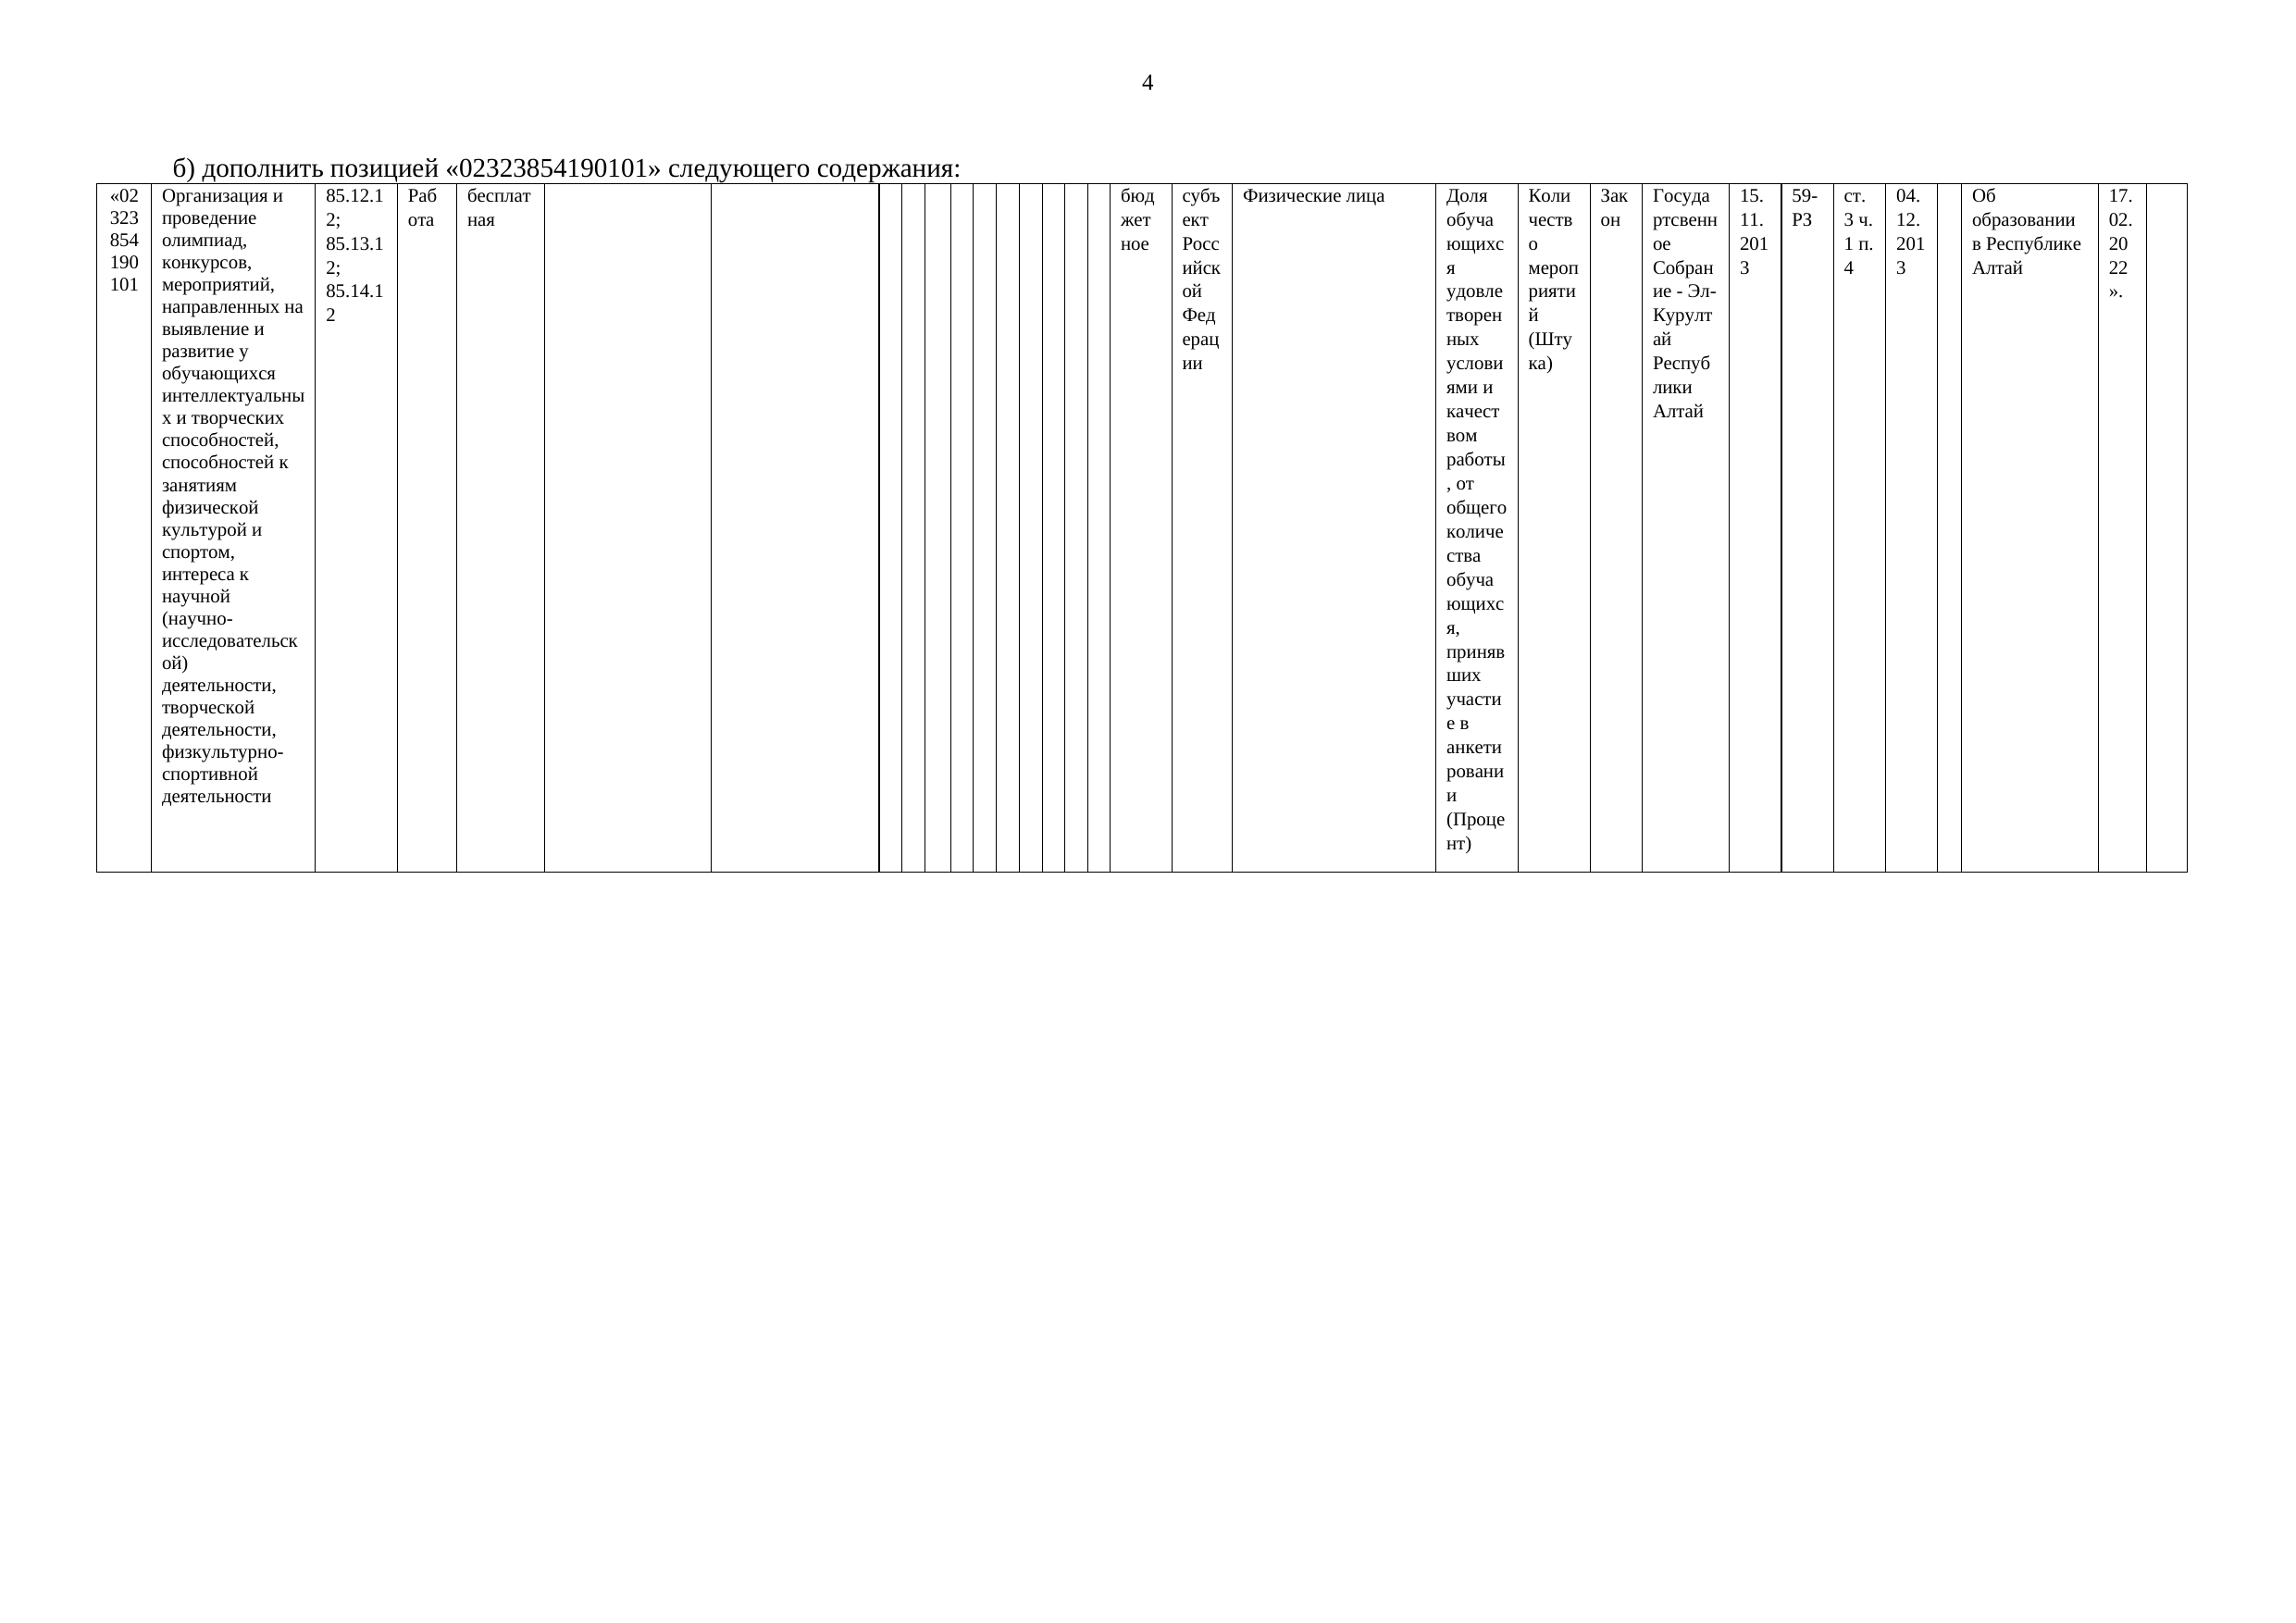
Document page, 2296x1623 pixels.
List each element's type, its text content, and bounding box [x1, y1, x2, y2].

table_header [880, 184, 901, 872]
table_header 04.12.2013 [1886, 184, 1937, 872]
list б) дополнить позицией «02323854190101» следующего содержания: [172, 152, 2226, 183]
table_header Количество мероприятий (Штука) [1519, 184, 1590, 872]
table_header Об образовании в Республике Алтай [1962, 184, 2098, 872]
table_header [712, 184, 878, 872]
table_header [1065, 184, 1087, 872]
table_header 15.11.2013 [1730, 184, 1781, 872]
table_header Доля обучающихся удовлетворенных условиями и качеством работы, от общего количества обучающихся, принявших участие в анкетировании (Процент) [1436, 184, 1518, 872]
table_header [925, 184, 950, 872]
table_header ст. 3 ч. 1 п. 4 [1834, 184, 1885, 872]
table_header [951, 184, 973, 872]
table_header 85.12.12; 85.13.12; 85.14.12 [316, 184, 397, 872]
table_header Физические лица [1233, 184, 1435, 872]
table_header [1088, 184, 1110, 872]
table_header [152, 184, 315, 872]
table_header [1043, 184, 1064, 872]
table_header Работа [398, 184, 456, 872]
table_header [902, 184, 925, 872]
table_header субъект Российской Федерации [1173, 184, 1232, 872]
table_header [1020, 184, 1042, 872]
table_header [1643, 184, 1729, 872]
table_header [997, 184, 1019, 872]
table_header [1938, 184, 1961, 872]
table_header Закон [1591, 184, 1642, 872]
table_header [974, 184, 996, 872]
table_header [2147, 184, 2187, 872]
table_header [545, 184, 711, 872]
table_header «02323854190101 [97, 184, 151, 872]
table_header бюджетное [1111, 184, 1172, 872]
table_header 59-РЗ [1782, 184, 1833, 872]
table_header 17.02.2022». [2099, 184, 2146, 872]
table_header бесплатная [457, 184, 544, 872]
